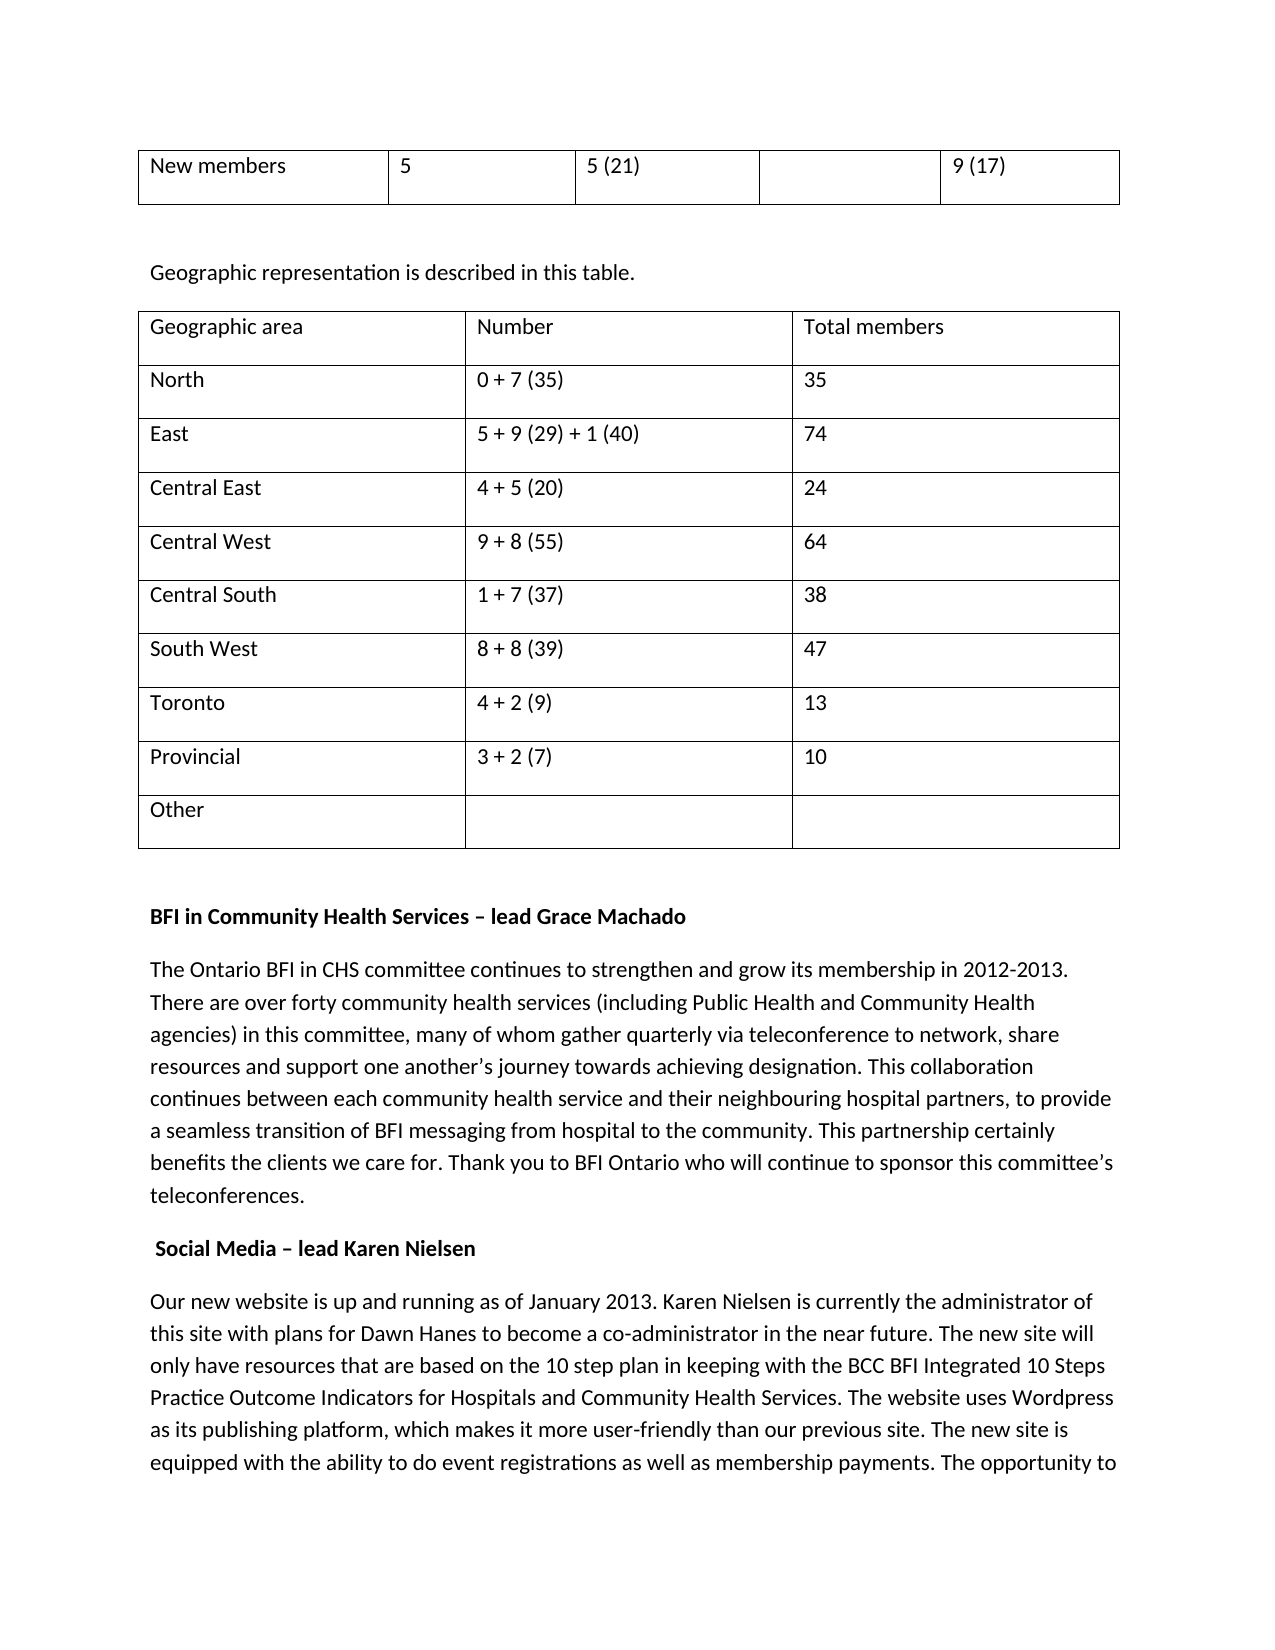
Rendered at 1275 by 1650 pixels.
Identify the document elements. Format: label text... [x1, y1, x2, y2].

text Geographic representation is described in this table. [150, 258, 1125, 286]
table_cell [139, 688, 465, 741]
table_cell New members [139, 151, 388, 204]
text BFI in Community Health Services – lead Grace Machado [150, 902, 1125, 930]
table_cell 10 [793, 742, 1119, 794]
table_cell 38 [793, 581, 1119, 633]
table_cell 64 [793, 527, 1119, 579]
table_cell 4 + 2 (9) [466, 688, 792, 741]
table_cell Central West [139, 527, 465, 579]
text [150, 1287, 1125, 1476]
table_cell 3 + 2 (7) [466, 742, 792, 794]
table_cell 1 + 7 (37) [466, 581, 792, 633]
table_cell 35 [793, 366, 1119, 418]
table_cell 5 + 9 (29) + 1 (40) [466, 419, 792, 472]
table_cell 24 [793, 473, 1119, 526]
table_cell [793, 796, 1119, 848]
table_header Geographic area [139, 312, 465, 364]
table_cell 74 [793, 419, 1119, 472]
table_cell Central East [139, 473, 465, 526]
table_cell 13 [793, 688, 1119, 741]
text Social Media – lead Karen Nielsen [150, 1234, 1125, 1262]
table_cell East [139, 419, 465, 472]
table_cell 0 + 7 (35) [466, 366, 792, 418]
table_cell [760, 151, 940, 204]
table_cell Central South [139, 581, 465, 633]
table_cell 4 + 5 (20) [466, 473, 792, 526]
table_header Total members [793, 312, 1119, 364]
text The Ontario BFI in CHS committee continues to strengthen and grow its membership in 2012-2013. There are over forty community health services (including Public Health and Community Health agencies) in this committee, many of whom gather quarterly via teleconference to network, share resources and support one another’s journey towards achieving designation. This collaboration continues between each community health service and their neighbouring hospital partners, to provide a seamless transition of BFI messaging from hospital to the community. This partnership certainly benefits the clients we care for. Thank you to BFI Ontario who will continue to sponsor this committee’s teleconferences. [150, 955, 1125, 1209]
table_cell 5 [389, 151, 575, 204]
table_cell Other [139, 796, 465, 848]
table_cell 9 (17) [941, 151, 1119, 204]
table_cell 8 + 8 (39) [466, 634, 792, 687]
table_header Number [466, 312, 792, 364]
table_cell South West [139, 634, 465, 687]
table_cell 9 + 8 (55) [466, 527, 792, 579]
table_cell North [139, 366, 465, 418]
table_cell [466, 796, 792, 848]
table_cell Provincial [139, 742, 465, 794]
table_cell 47 [793, 634, 1119, 687]
table_cell 5 (21) [576, 151, 759, 204]
